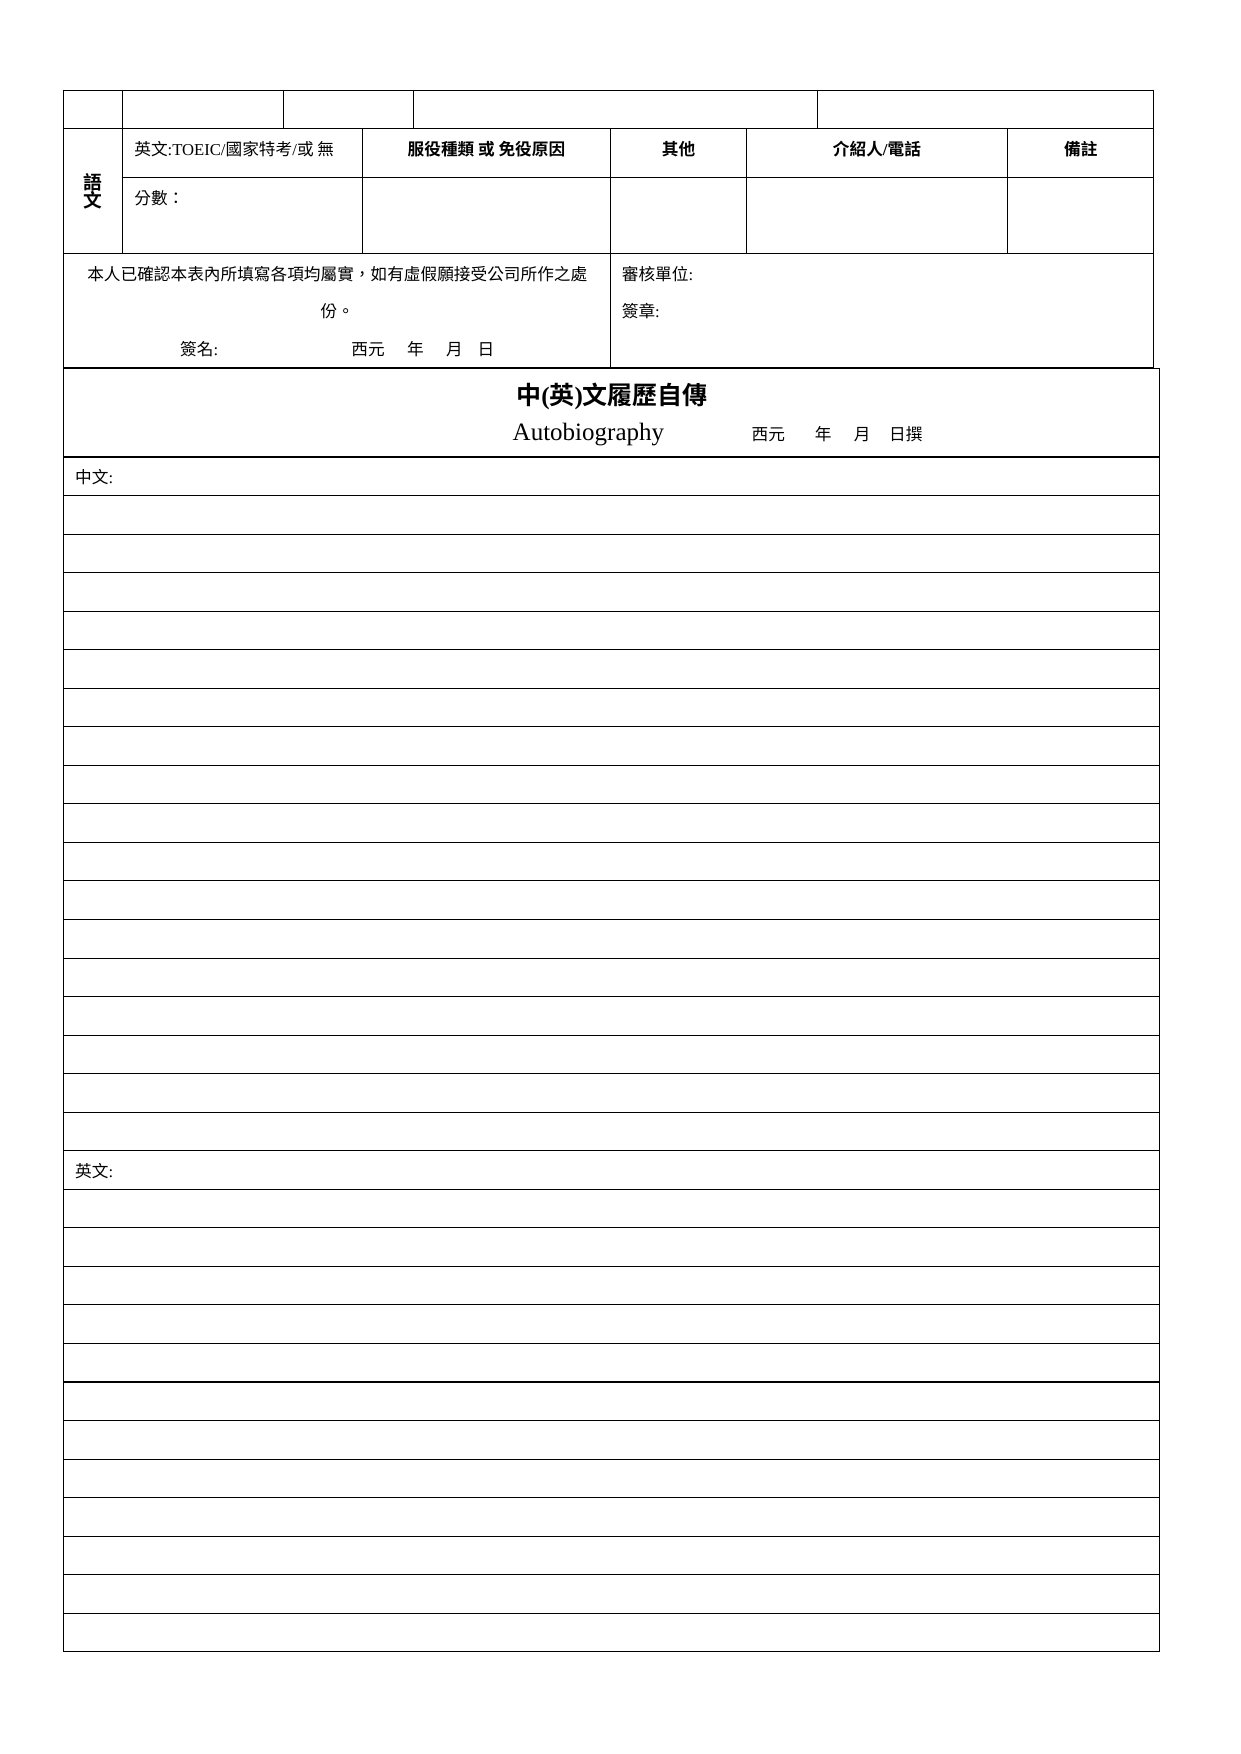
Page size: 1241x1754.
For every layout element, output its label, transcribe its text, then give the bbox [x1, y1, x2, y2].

table_cell [64, 1498, 1159, 1536]
table_cell [363, 178, 610, 253]
table_cell 英文: [64, 1151, 1159, 1189]
table_cell [64, 1421, 1159, 1458]
table_header 中(英)文履歷自傳 Autobiography 西元 年 月 日撰 [64, 369, 1159, 456]
table_cell [64, 1036, 1159, 1073]
table_cell [64, 1228, 1159, 1266]
table_cell [64, 573, 1159, 611]
table_cell [64, 766, 1159, 803]
table_cell [64, 1074, 1159, 1112]
table_cell 分數： [123, 178, 362, 253]
table_cell 備註 [1008, 129, 1153, 177]
table_cell [64, 1113, 1159, 1150]
table_cell [64, 1383, 1159, 1420]
table_cell 中文: [64, 458, 1159, 495]
table_cell [64, 1614, 1159, 1651]
table_cell [64, 959, 1159, 996]
table_cell [64, 920, 1159, 957]
table_cell [611, 178, 746, 253]
table_cell 英文:TOEIC/國家特考/或 無 [123, 129, 362, 177]
table_cell [64, 1267, 1159, 1304]
table_cell [64, 1575, 1159, 1613]
table_cell [64, 1305, 1159, 1343]
table_cell [818, 91, 1153, 128]
table_cell 服役種類 或 免役原因 [363, 129, 610, 177]
table_cell [64, 1460, 1159, 1497]
table_cell [64, 612, 1159, 649]
table_cell [64, 843, 1159, 880]
table_cell 其他 [611, 129, 746, 177]
table_cell [64, 1190, 1159, 1227]
table_cell [64, 727, 1159, 765]
table_cell 本人已確認本表內所填寫各項均屬實，如有虛假願接受公司所作之處份。 簽名: 西元 年 月 日 [64, 254, 610, 367]
table_cell [1008, 178, 1153, 253]
table_cell [64, 689, 1159, 726]
table_cell [414, 91, 817, 128]
table_cell [64, 804, 1159, 842]
table_cell 語文 [64, 129, 122, 253]
table_cell [284, 91, 413, 128]
table_cell 介紹人/電話 [747, 129, 1007, 177]
table_cell [64, 881, 1159, 919]
table_cell [64, 1537, 1159, 1574]
table_cell [64, 535, 1159, 572]
table_cell [64, 650, 1159, 688]
table_cell [64, 997, 1159, 1034]
table_cell [64, 1344, 1159, 1381]
table_cell 審核單位: 簽章: [611, 254, 1153, 367]
table_cell [123, 91, 283, 128]
table_cell [747, 178, 1007, 253]
table_cell [64, 496, 1159, 533]
